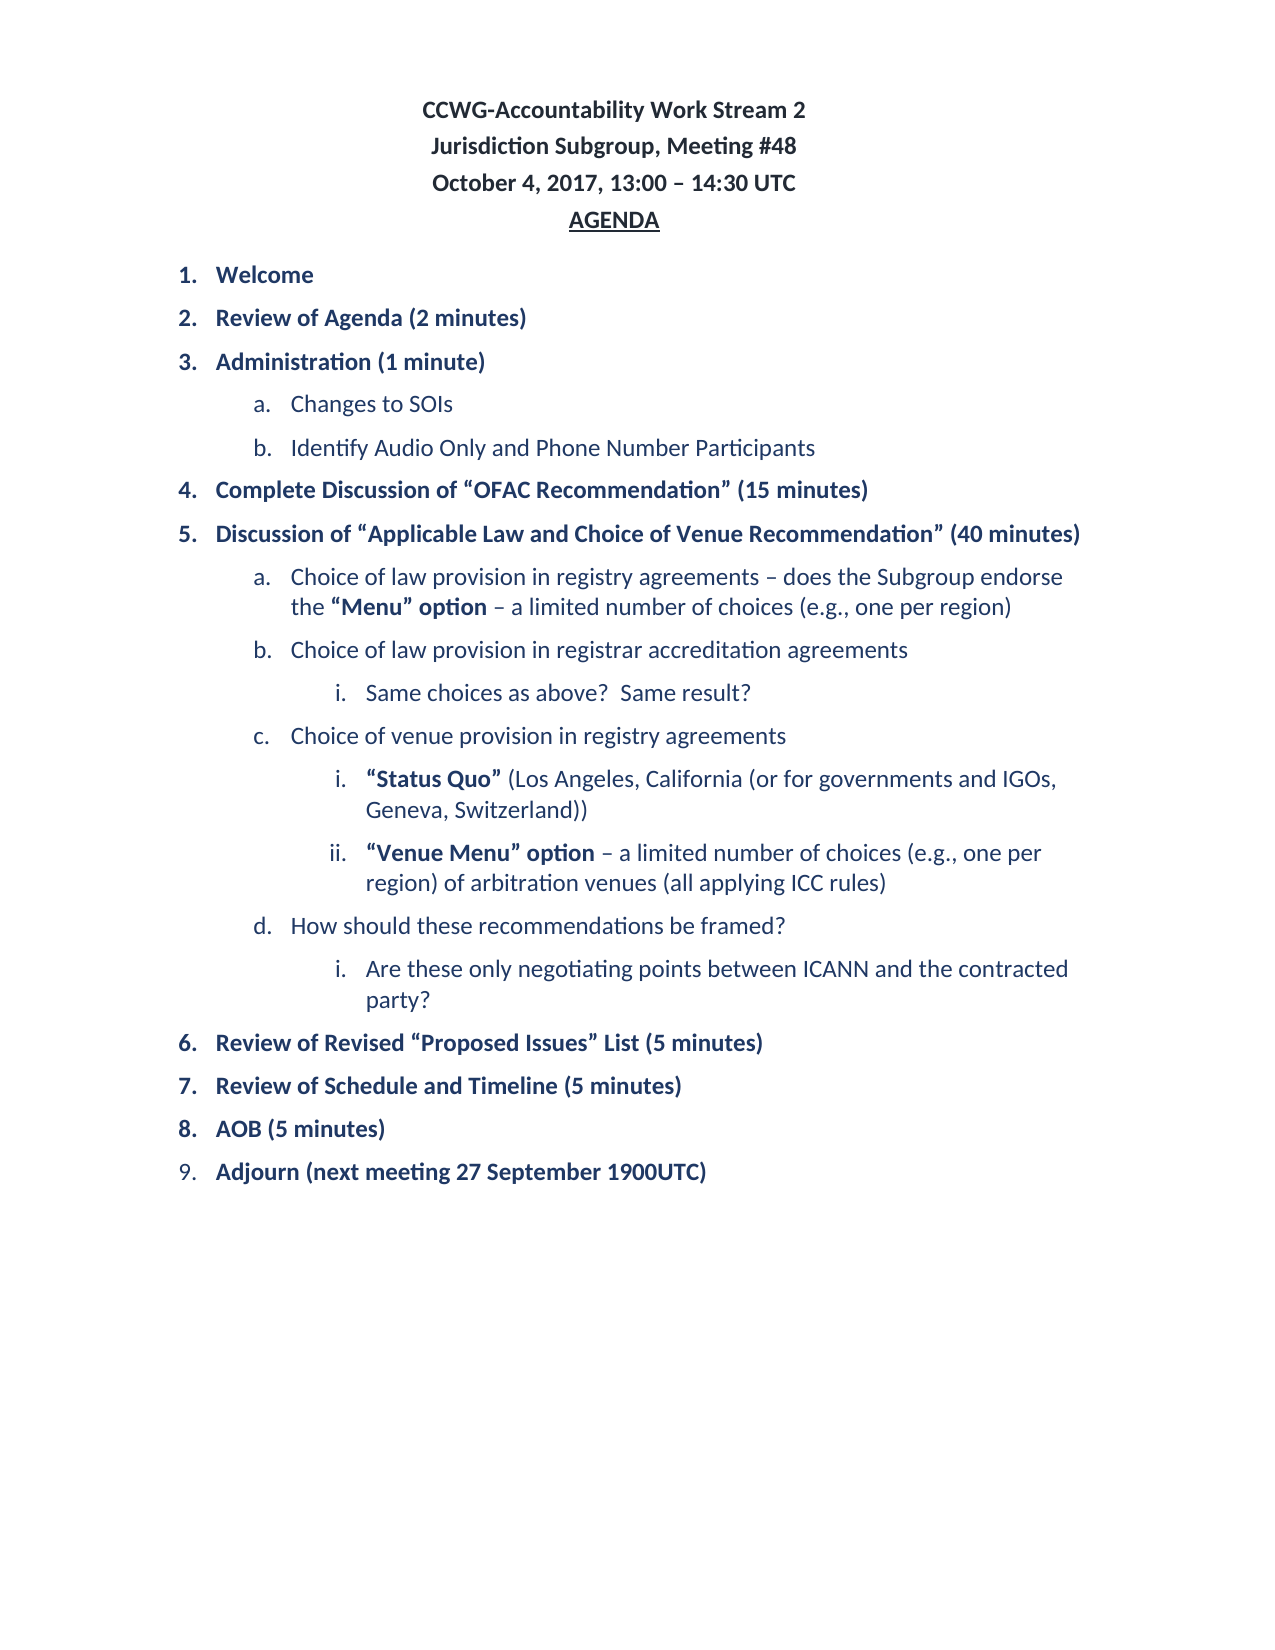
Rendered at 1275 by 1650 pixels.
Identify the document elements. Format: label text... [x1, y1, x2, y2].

text October 4, 2017, 13:00 – 14:30 UTC [141, 167, 1087, 198]
list Same choices as above? Same result? [347, 677, 1087, 708]
list “Venue Menu” option – a limited number of choices (e.g., one per region) of arbitration venues (all applying ICC rules) [347, 837, 1087, 898]
list Discussion of “Applicable Law and Choice of Venue Recommendation” (40 minutes) [178, 518, 1087, 548]
list Identify Audio Only and Phone Number Participants [253, 432, 1087, 462]
list Administration (1 minute) [178, 346, 1087, 376]
list Review of Revised “Proposed Issues” List (5 minutes) [178, 1027, 1087, 1057]
list Choice of law provision in registrar accreditation agreements [253, 634, 1087, 665]
list Review of Agenda (2 minutes) [178, 303, 1087, 333]
list Changes to SOIs [253, 389, 1087, 419]
list Choice of venue provision in registry agreements [253, 720, 1087, 751]
list Choice of law provision in registry agreements – does the Subgroup endorse the “Menu” option – a limited number of choices (e.g., one per region) [253, 561, 1087, 622]
list Review of Schedule and Timeline (5 minutes) [178, 1070, 1087, 1101]
list How should these recommendations be framed? [253, 910, 1087, 941]
list AOB (5 minutes) [178, 1113, 1087, 1143]
text CCWG-Accountability Work Stream 2 [141, 94, 1087, 124]
text Jurisdiction Subgroup, Meeting #48 [141, 131, 1087, 161]
list Are these only negotiating points between ICANN and the contracted party? [347, 953, 1087, 1014]
list Complete Discussion of “OFAC Recommendation” (15 minutes) [178, 475, 1087, 505]
list “Status Quo” (Los Angeles, California (or for governments and IGOs, Geneva, Switzerland)) [347, 763, 1087, 824]
list Welcome [178, 259, 1087, 290]
list Adjourn (next meeting 27 September 1900UTC) [178, 1156, 1087, 1187]
text AGENDA [141, 204, 1087, 234]
